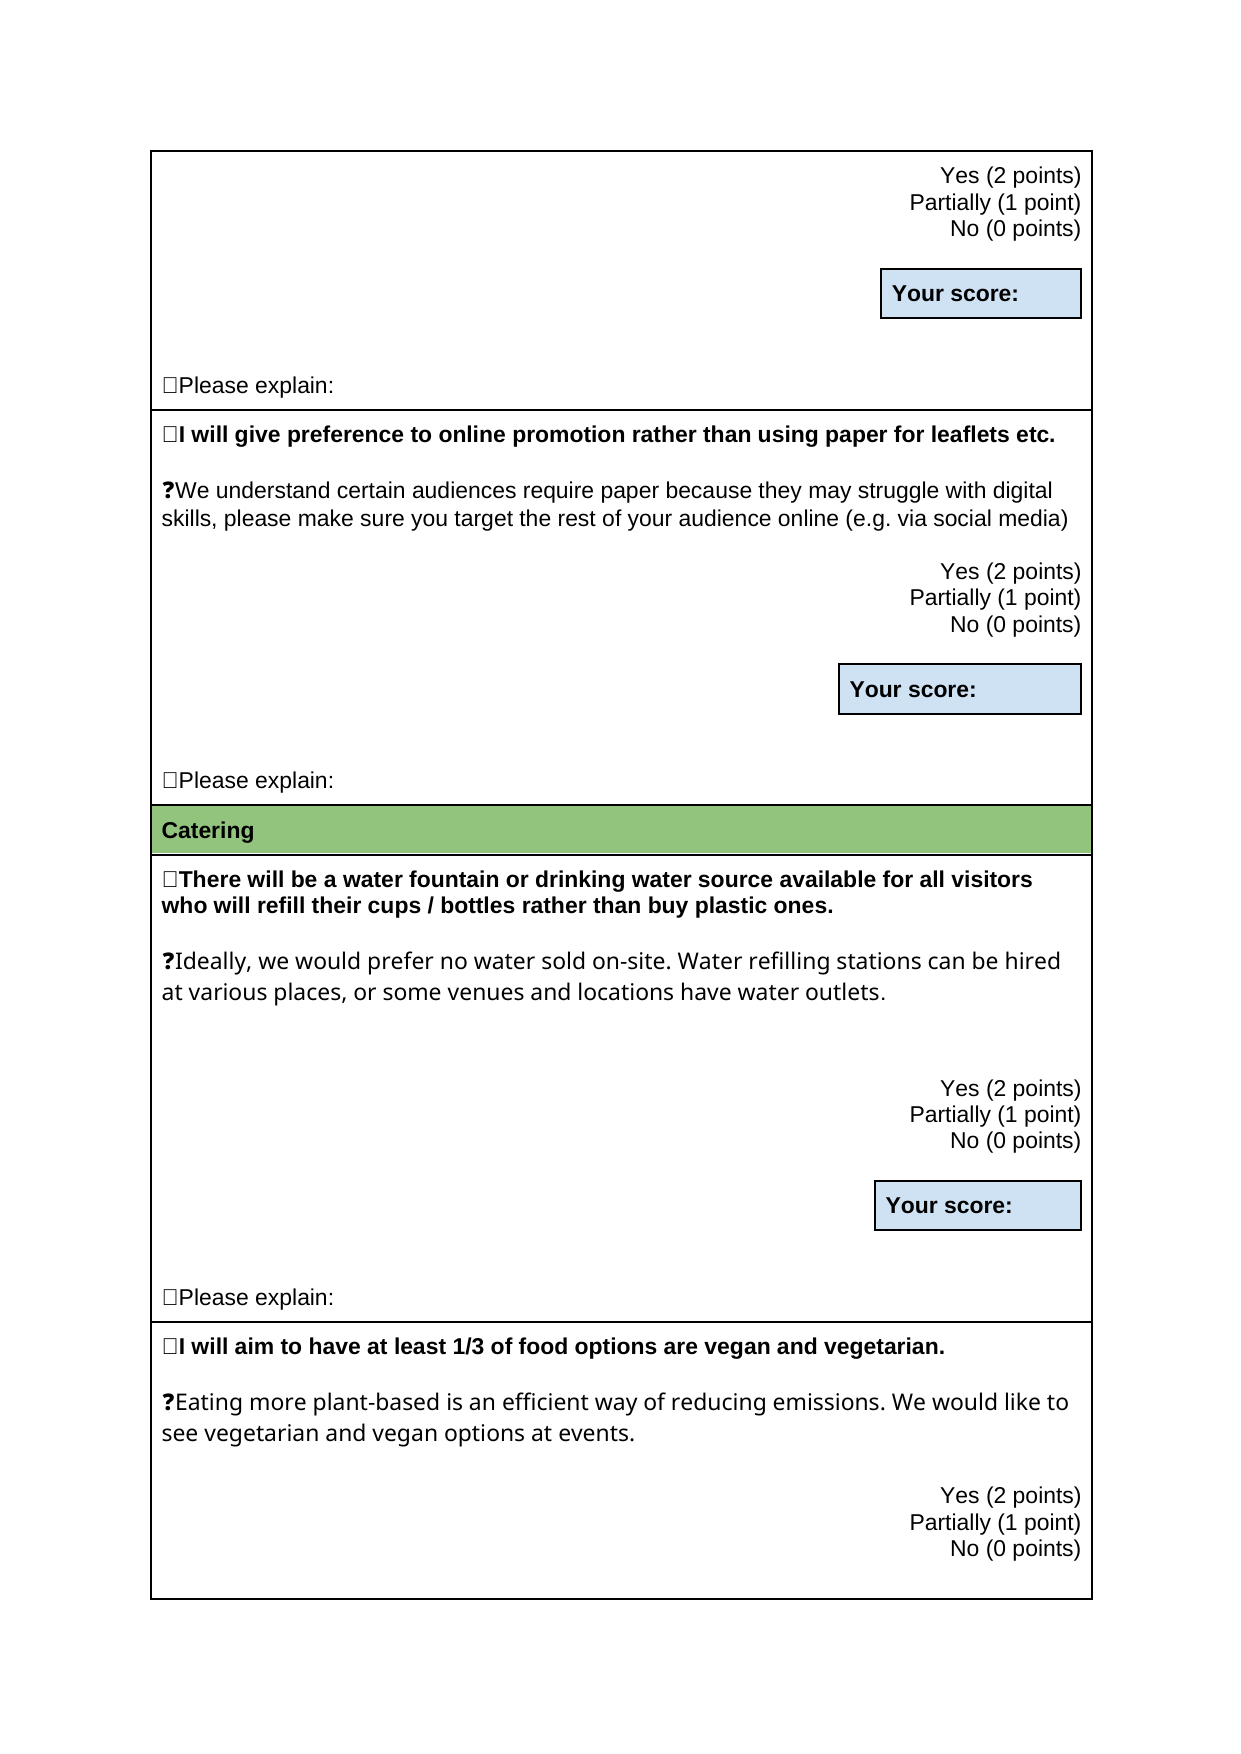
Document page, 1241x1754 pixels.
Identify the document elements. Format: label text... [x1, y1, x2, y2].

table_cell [152, 1323, 1091, 1598]
table_cell 🌳I will give preference to online promotion rather than using paper for leaflets etc. ❓We understand certain audiences require paper because they may struggle with digital skills, please make sure you target the rest of your audience online (e.g. via social media) Yes (2 points) Partially (1 point) No (0 points) 💡Please explain: [152, 411, 1091, 804]
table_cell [152, 152, 1091, 409]
table_cell Catering [152, 806, 1091, 853]
table_cell 🌳There will be a water fountain or drinking water source available for all visitors who will refill their cups / bottles rather than buy plastic ones. ❓Ideally, we would prefer no water sold on-site. Water refilling stations can be hired at various places, or some venues and locations have water outlets. Yes (2 points) Partially (1 point) No (0 points) 💡Please explain: [152, 856, 1091, 1321]
